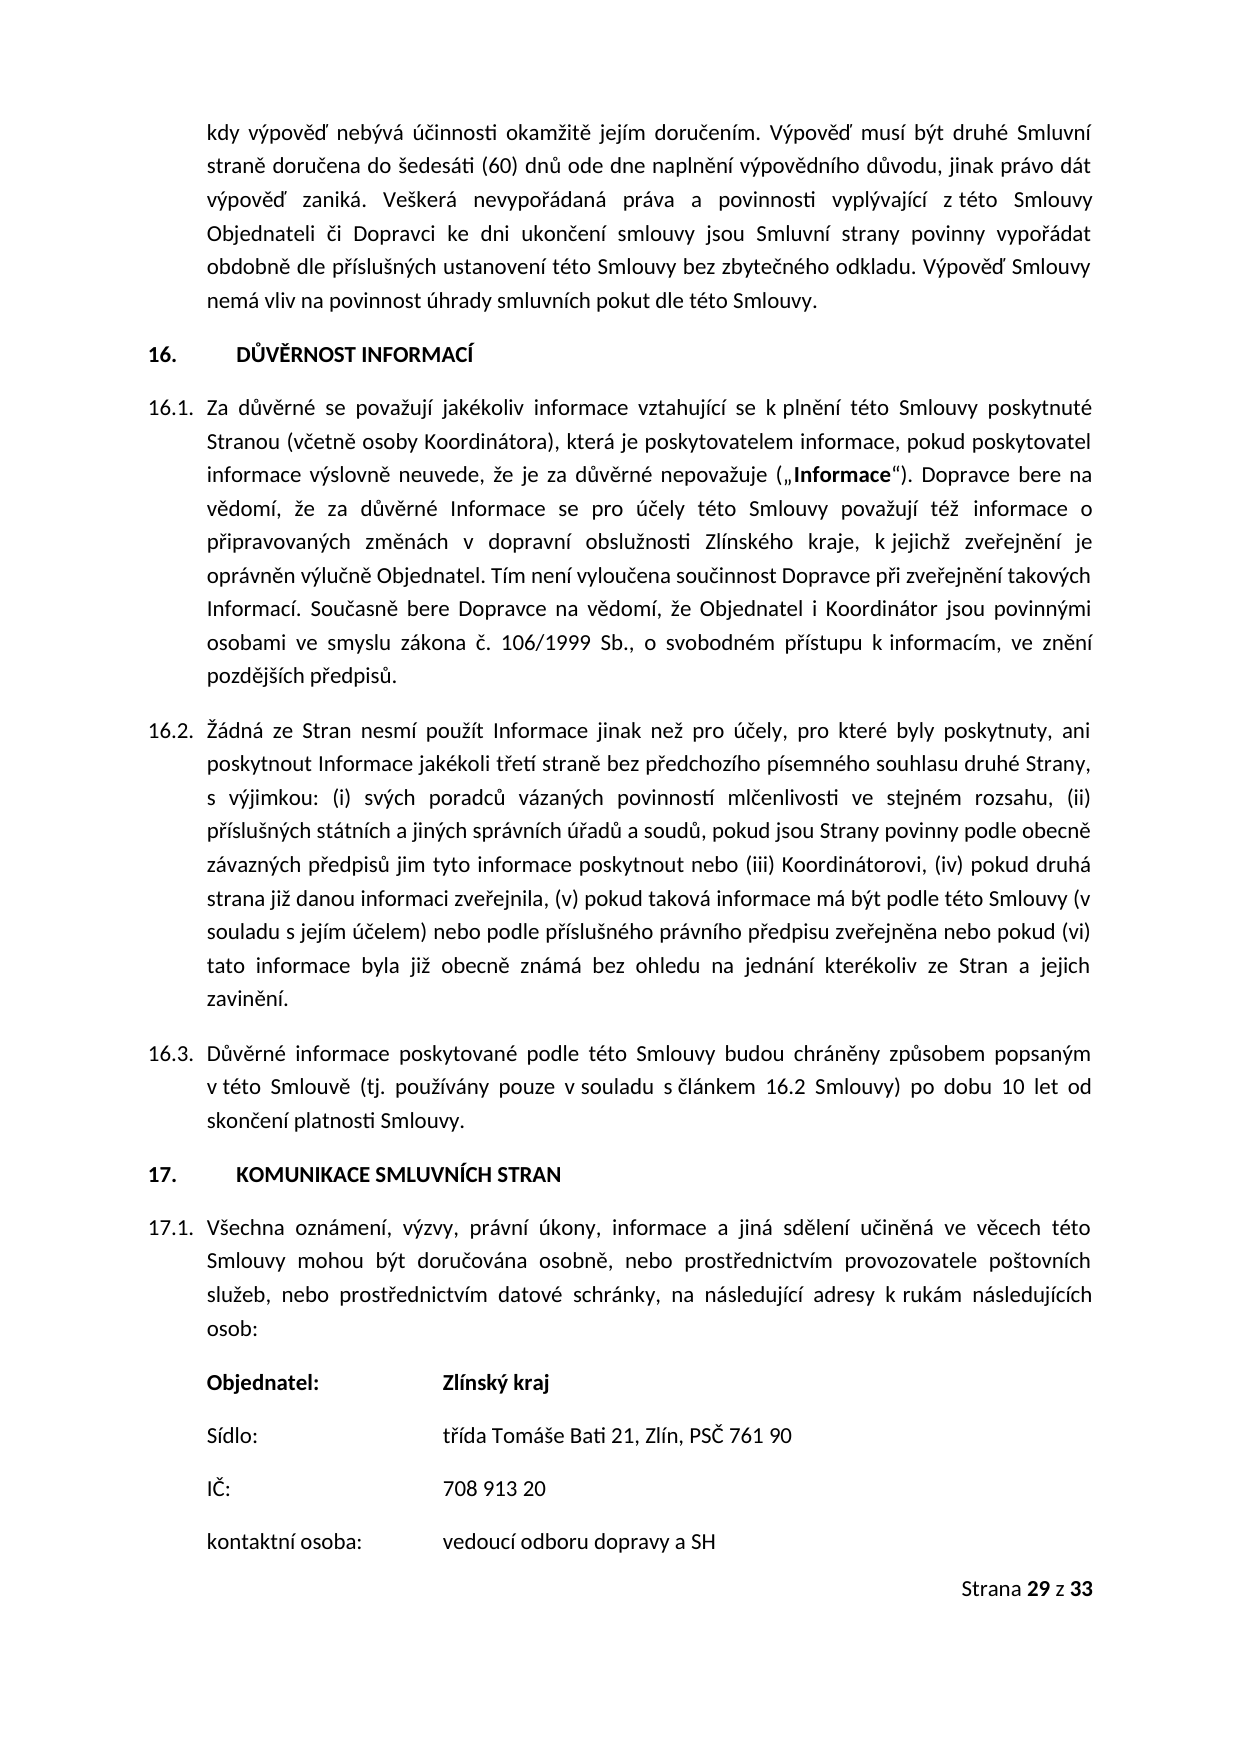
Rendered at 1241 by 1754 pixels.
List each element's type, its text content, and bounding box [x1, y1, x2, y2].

list Všechna oznámení, výzvy, právní úkony, informace a jiná sdělení učiněná ve věcech této Smlouvy mohou být doručována osobně, nebo prostřednictvím provozovatele poštovních služeb, nebo prostřednictvím datové schránky, na následující adresy k rukám následujících osob: [148, 1213, 1093, 1342]
list Důvěrné informace poskytované podle této Smlouvy budou chráněny způsobem popsaným v této Smlouvě (tj. používány pouze v souladu s článkem 16.2 Smlouvy) po dobu 10 let od skončení platnosti Smlouvy. [148, 1039, 1093, 1134]
text IČ: 708 913 20 [148, 1474, 1093, 1502]
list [148, 118, 1093, 314]
list Důvěrnost informací [148, 340, 1093, 368]
text kontaktní osoba: vedoucí odboru dopravy a SH [148, 1527, 1093, 1555]
text Objednatel: Zlínský kraj [207, 1368, 1093, 1396]
list Komunikace Smluvních stran [148, 1160, 1093, 1188]
list Žádná ze Stran nesmí použít Informace jinak než pro účely, pro které byly poskytnuty, ani poskytnout Informace jakékoli třetí straně bez předchozího písemného souhlasu druhé Strany, s výjimkou: (i) svých poradců vázaných povinností mlčenlivosti ve stejném rozsahu, (ii) příslušných státních a jiných správních úřadů a soudů, pokud jsou Strany povinny podle obecně závazných předpisů jim tyto informace poskytnout nebo (iii) Koordinátorovi, (iv) pokud druhá strana již danou informaci zveřejnila, (v) pokud taková informace má být podle této Smlouvy (v souladu s jejím účelem) nebo podle příslušného právního předpisu zveřejněna nebo pokud (vi) tato informace byla již obecně známá bez ohledu na jednání kterékoliv ze Stran a jejich zavinění. [148, 716, 1093, 1012]
list Za důvěrné se považují jakékoliv informace vztahující se k plnění této Smlouvy poskytnuté Stranou (včetně osoby Koordinátora), která je poskytovatelem informace, pokud poskytovatel informace výslovně neuvede, že je za důvěrné nepovažuje („Informace“). Dopravce bere na vědomí, že za důvěrné Informace se pro účely této Smlouvy považují též informace o připravovaných změnách v dopravní obslužnosti Zlínského kraje, k jejichž zveřejnění je oprávněn výlučně Objednatel. Tím není vyloučena součinnost Dopravce při zveřejnění takových Informací. Současně bere Dopravce na vědomí, že Objednatel i Koordinátor jsou povinnými osobami ve smyslu zákona č. 106/1999 Sb., o svobodném přístupu k informacím, ve znění pozdějších předpisů. [148, 393, 1093, 689]
text Sídlo: třída Tomáše Bati 21, Zlín, PSČ 761 90 [148, 1421, 1093, 1449]
